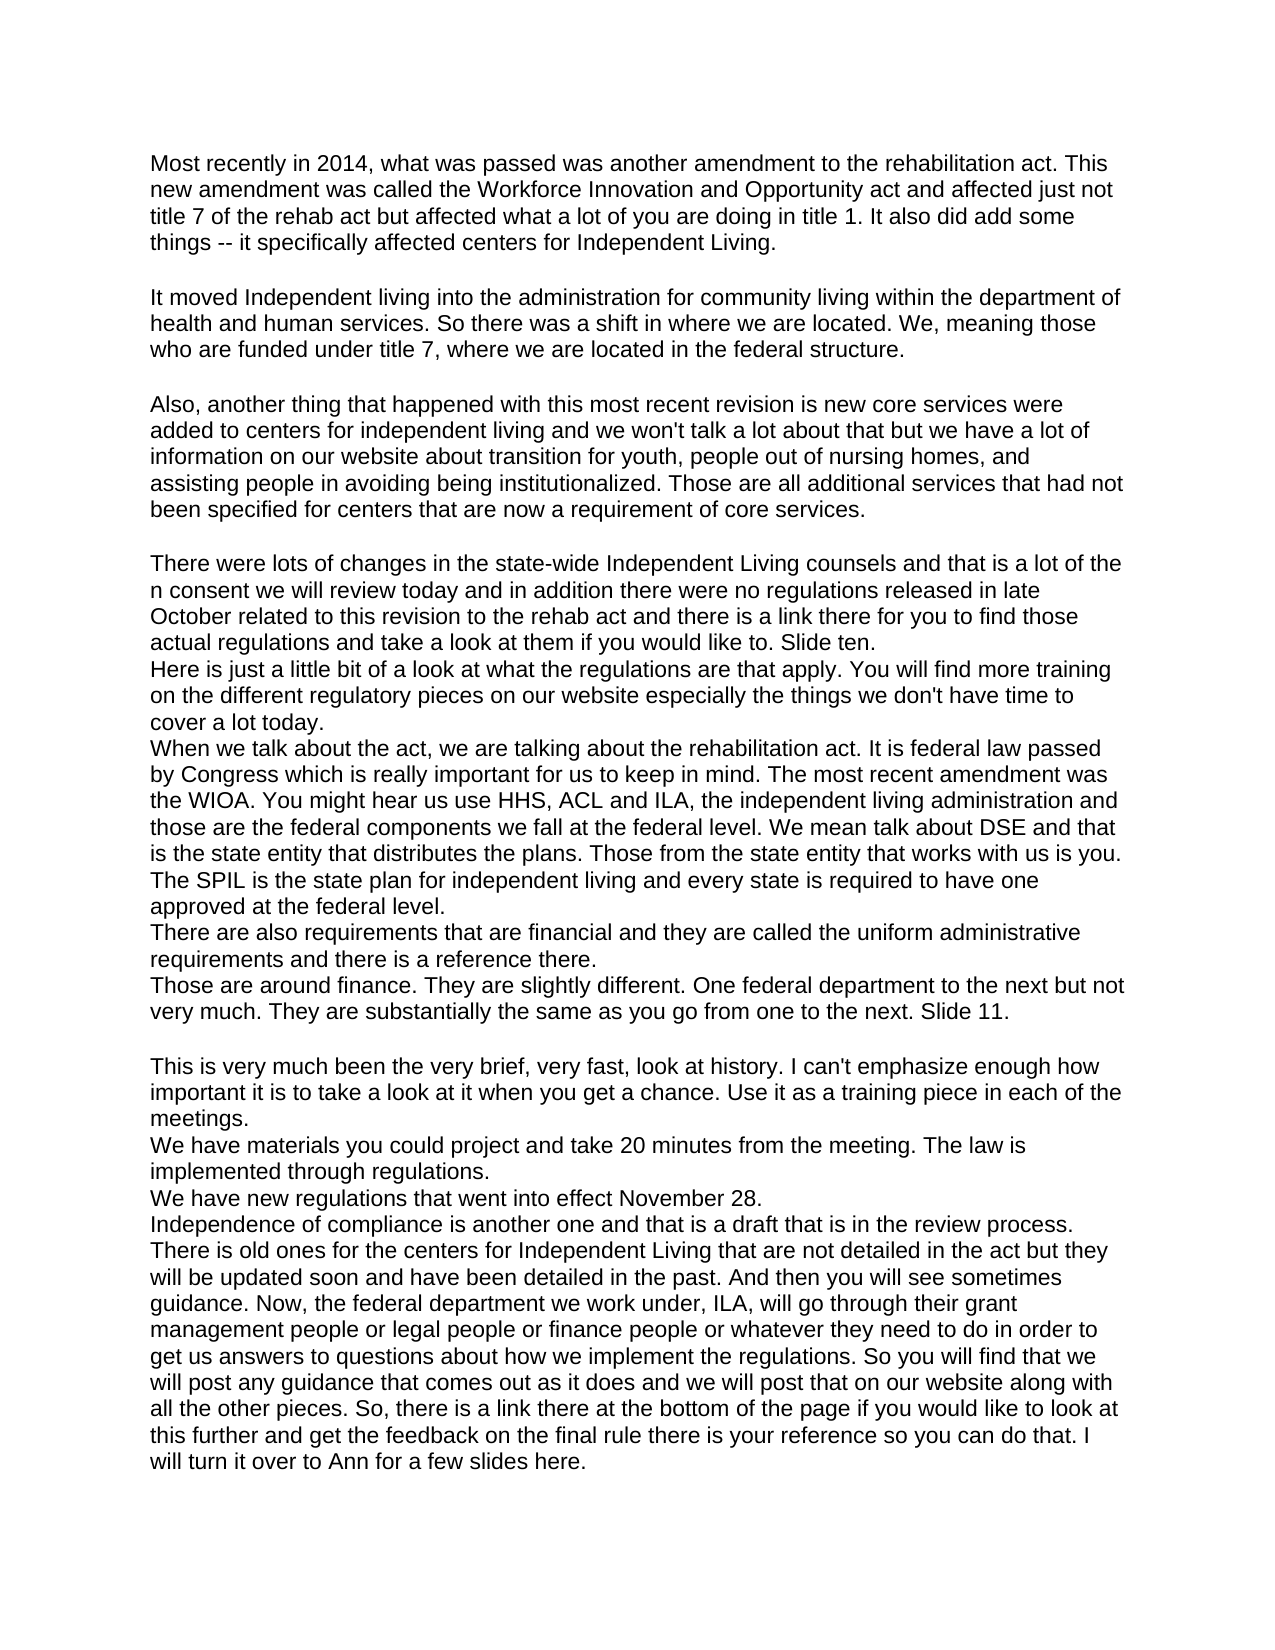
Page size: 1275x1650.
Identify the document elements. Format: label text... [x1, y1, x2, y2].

text There is old ones for the centers for Independent Living that are not detailed in the act but they will be updated soon and have been detailed in the past. And then you will see sometimes guidance. Now, the federal department we work under, ILA, will go through their grant management people or legal people or finance people or whatever they need to do in order to get us answers to questions about how we implement the regulations. So you will find that we will post any guidance that comes out as it does and we will post that on our website along with all the other pieces. So, there is a link there at the bottom of the page if you would like to look at this further and get the feedback on the final rule there is your reference so you can do that. I will turn it over to Ann for a few slides here. [150, 1237, 1125, 1474]
text Also, another thing that happened with this most recent revision is new core services were added to centers for independent living and we won't talk a lot about that but we have a lot of information on our website about transition for youth, people out of nursing homes, and assisting people in avoiding being institutionalized. Those are all additional services that had not been specified for centers that are now a requirement of core services. [150, 391, 1125, 522]
text Here is just a little bit of a look at what the regulations are that apply. You will find more training on the different regulatory pieces on our website especially the things we don't have time to cover a lot today. [150, 656, 1125, 735]
text Those are around finance. They are slightly different. One federal department to the next but not very much. They are substantially the same as you go from one to the next. Slide 11. [150, 972, 1125, 1025]
text Most recently in 2014, what was passed was another amendment to the rehabilitation act. This new amendment was called the Workforce Innovation and Opportunity act and affected just not title 7 of the rehab act but affected what a lot of you are doing in title 1. It also did add some things -- it specifically affected centers for Independent Living. [150, 150, 1125, 255]
text We have materials you could project and take 20 minutes from the meeting. The law is implemented through regulations. [150, 1132, 1125, 1184]
text This is very much been the very brief, very fast, look at history. I can't emphasize enough how important it is to take a look at it when you get a chance. Use it as a training piece in each of the meetings. [150, 1053, 1125, 1132]
text When we talk about the act, we are talking about the rehabilitation act. It is federal law passed by Congress which is really important for us to keep in mind. The most recent amendment was the WIOA. You might hear us use HHS, ACL and ILA, the independent living administration and those are the federal components we fall at the federal level. We mean talk about DSE and that is the state entity that distributes the plans. Those from the state entity that works with us is you. [150, 735, 1125, 867]
text The SPIL is the state plan for independent living and every state is required to have one approved at the federal level. [150, 867, 1125, 919]
text It moved Independent living into the administration for community living within the department of health and human services. So there was a shift in where we are located. We, meaning those who are funded under title 7, where we are located in the federal structure. [150, 283, 1125, 362]
text We have new regulations that went into effect November 28. [150, 1184, 1125, 1211]
text There were lots of changes in the state-wide Independent Living counsels and that is a lot of the n consent we will review today and in addition there were no regulations released in late October related to this revision to the rehab act and there is a link there for you to find those actual regulations and take a look at them if you would like to. Slide ten. [150, 550, 1125, 656]
text There are also requirements that are financial and they are called the uniform administrative requirements and there is a reference there. [150, 919, 1125, 972]
text Independence of compliance is another one and that is a draft that is in the review process. [150, 1211, 1125, 1237]
